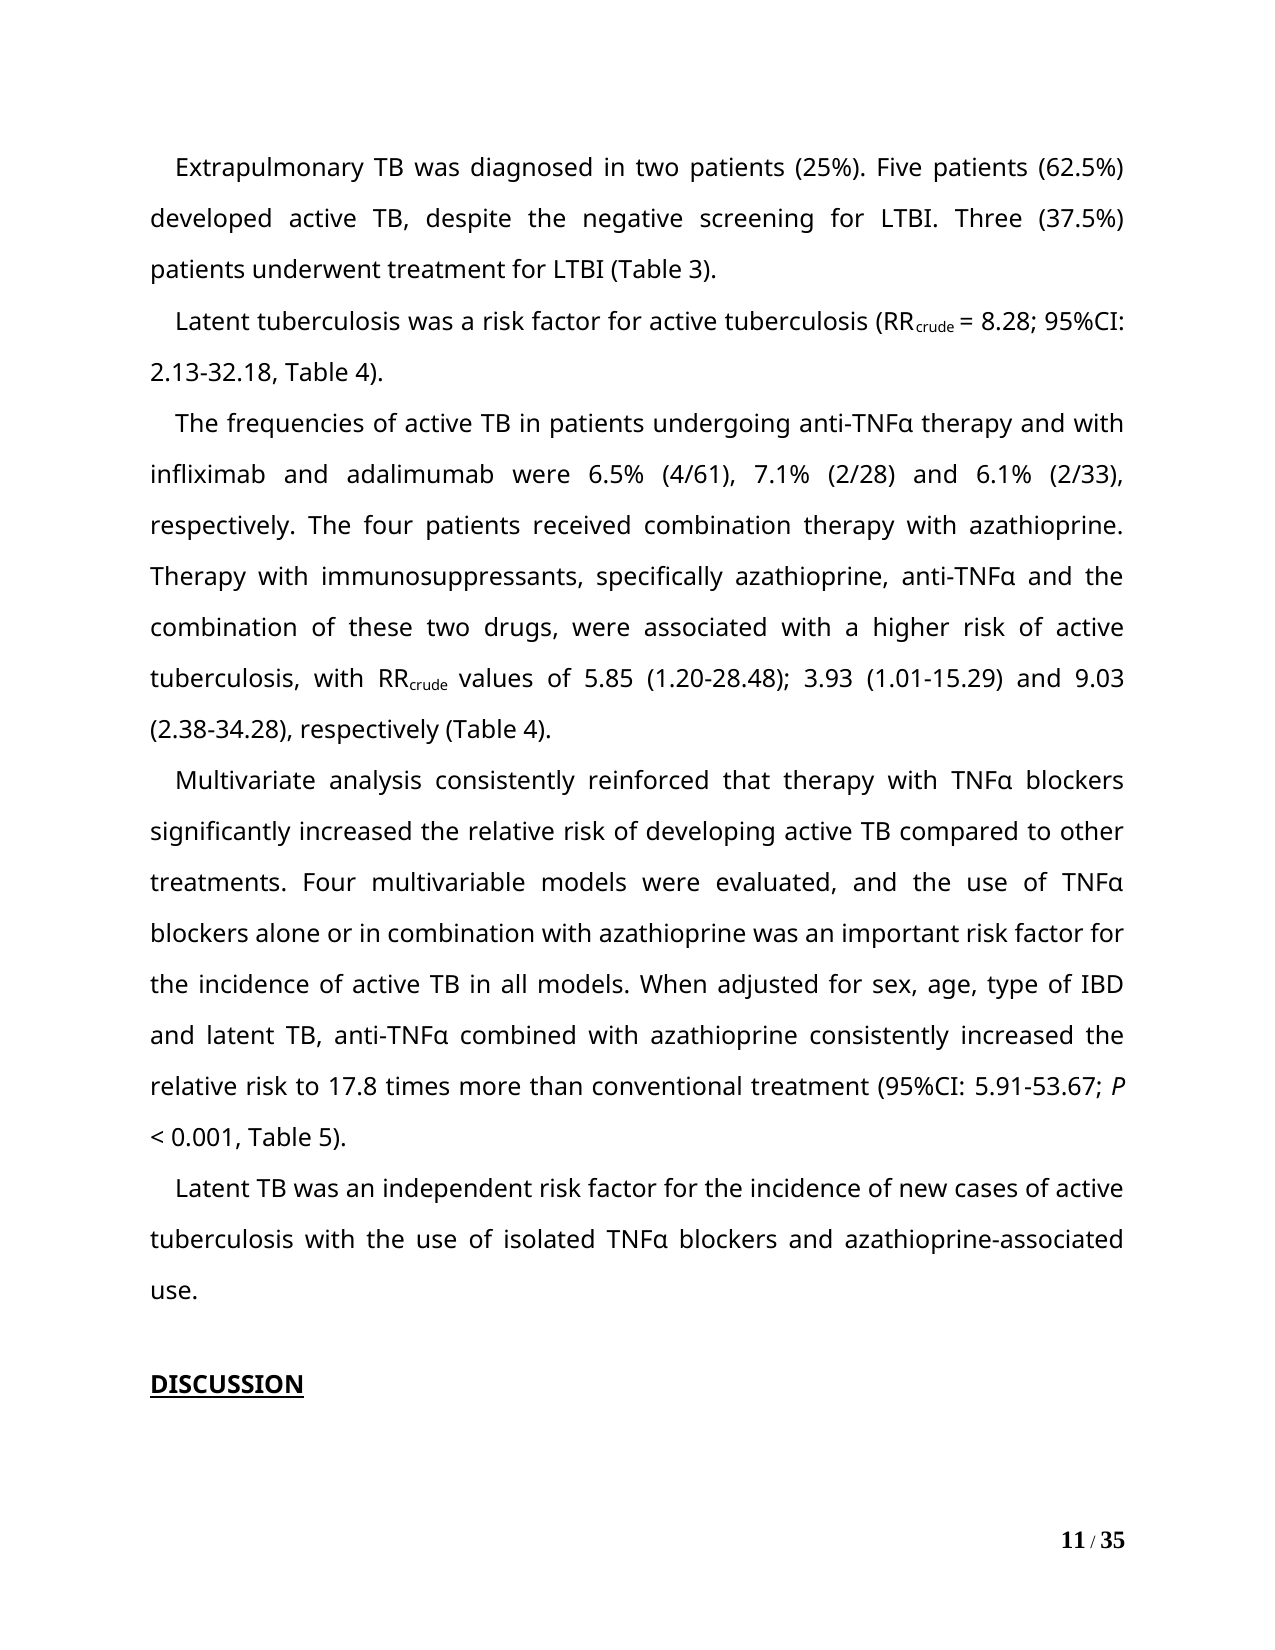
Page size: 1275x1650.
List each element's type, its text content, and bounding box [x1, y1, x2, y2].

text Multivariate analysis consistently reinforced that therapy with TNFα blockers significantly increased the relative risk of developing active TB compared to other treatments. Four multivariable models were evaluated, and the use of TNFα blockers alone or in combination with azathioprine was an important risk factor for the incidence of active TB in all models. When adjusted for sex, age, type of IBD and latent TB, anti-TNFα combined with azathioprine consistently increased the relative risk to 17.8 times more than conventional treatment (95%CI: 5.91-53.67; P < 0.001, Table 5). [150, 762, 1125, 1154]
text DISCUSSION [150, 1367, 1125, 1401]
text Extrapulmonary TB was diagnosed in two patients (25%). Five patients (62.5%) developed active TB, despite the negative screening for LTBI. Three (37.5%) patients underwent treatment for LTBI (Table 3). [150, 150, 1125, 286]
text Latent tuberculosis was a risk factor for active tuberculosis (RRcrude = 8.28; 95%CI: 2.13-32.18, Table 4). [150, 303, 1125, 388]
text The frequencies of active TB in patients undergoing anti-TNFα therapy and with infliximab and adalimumab were 6.5% (4/61), 7.1% (2/28) and 6.1% (2/33), respectively. The four patients received combination therapy with azathioprine. Therapy with immunosuppressants, specifically azathioprine, anti-TNFα and the combination of these two drugs, were associated with a higher risk of active tuberculosis, with RRcrude values of 5.85 (1.20-28.48); 3.93 (1.01-15.29) and 9.03 (2.38-34.28), respectively (Table 4). [150, 405, 1125, 746]
text Latent TB was an independent risk factor for the incidence of new cases of active tuberculosis with the use of isolated TNFα blockers and azathioprine-associated use. [150, 1171, 1125, 1307]
